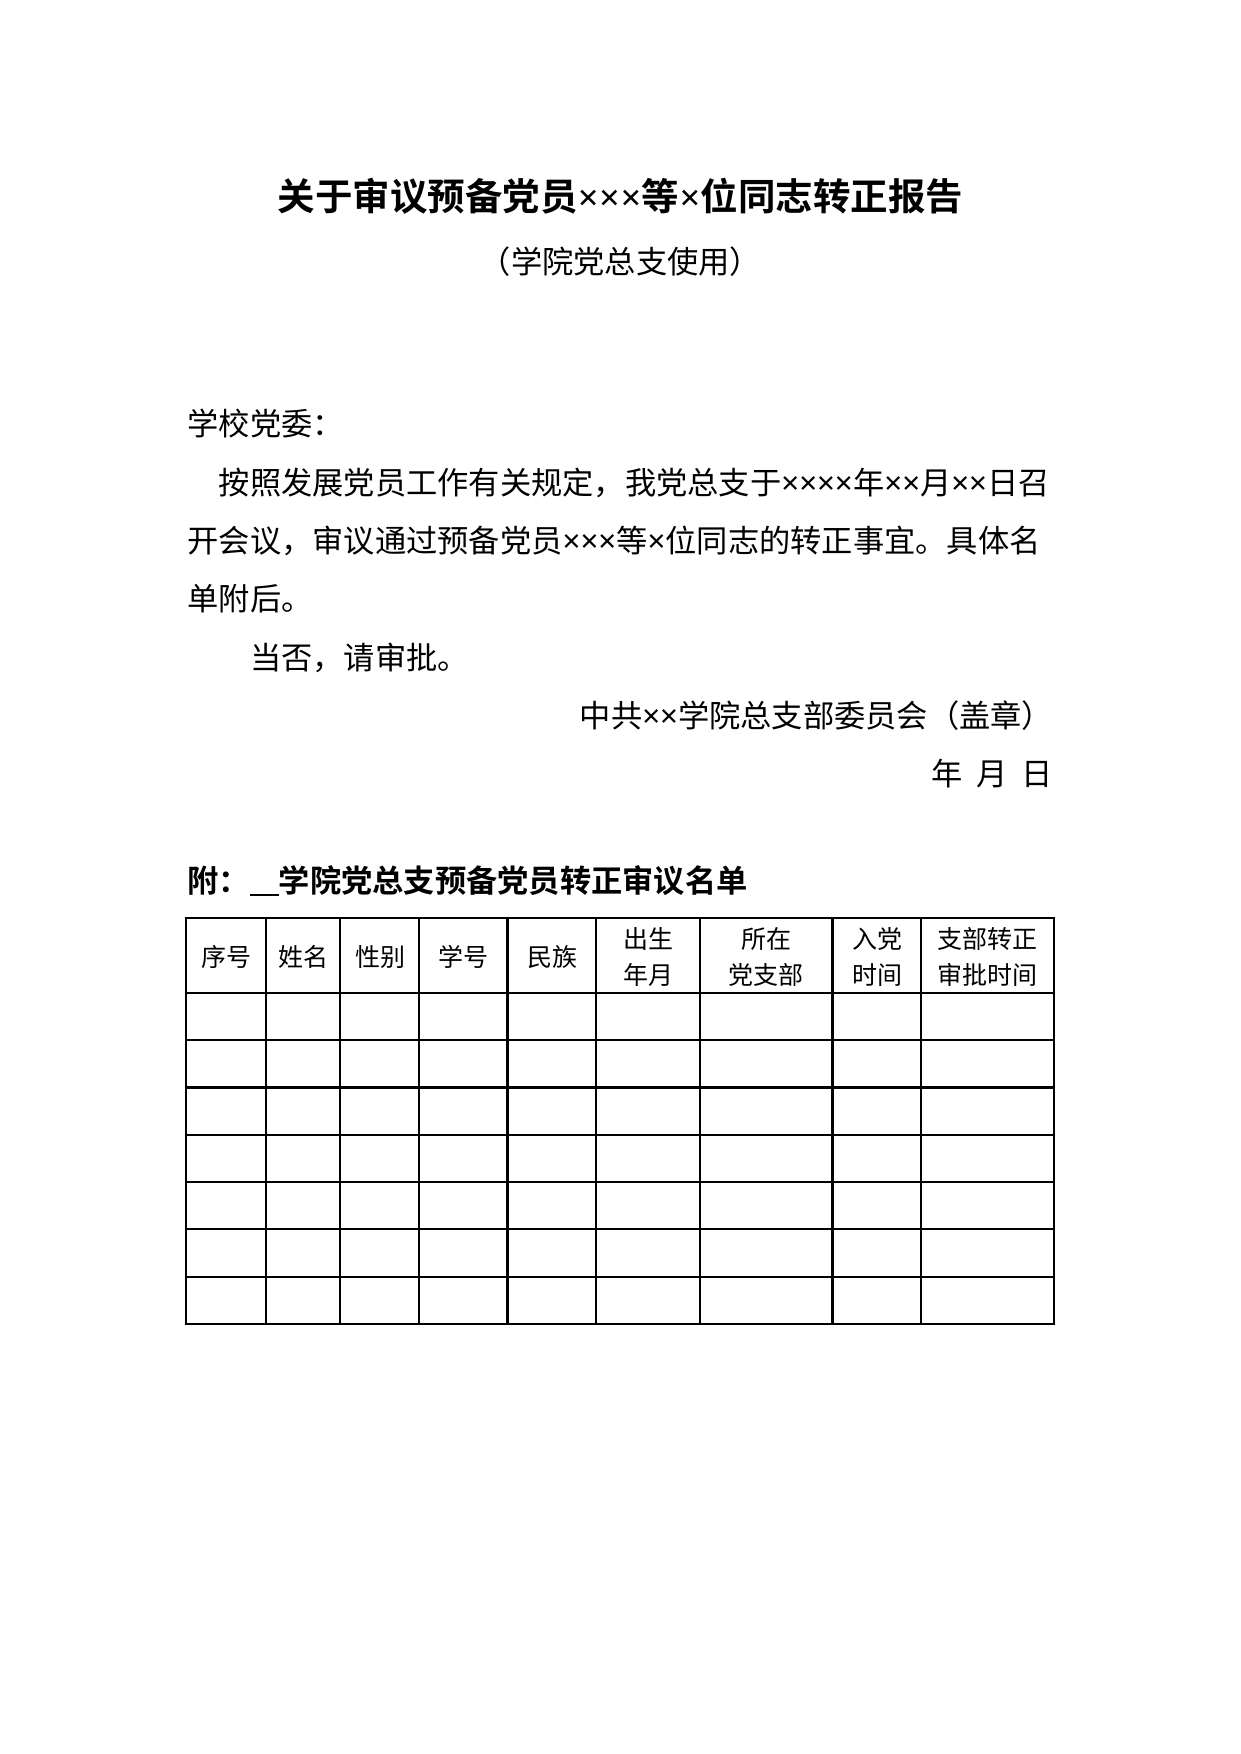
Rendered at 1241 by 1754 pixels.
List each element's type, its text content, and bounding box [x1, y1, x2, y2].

table_cell [922, 1041, 1053, 1086]
table_cell [187, 1136, 265, 1181]
table_header 性别 [341, 919, 418, 992]
table_cell [420, 1278, 506, 1323]
table_cell [597, 1183, 699, 1228]
table_cell [187, 1089, 265, 1134]
table_cell [420, 1230, 506, 1276]
table_cell [267, 1041, 339, 1086]
table_cell [341, 994, 418, 1039]
table_cell [509, 1183, 595, 1228]
table_cell [922, 1089, 1053, 1134]
table_cell [420, 994, 506, 1039]
table_cell [509, 1230, 595, 1276]
table_cell [509, 1278, 595, 1323]
text 关于审议预备党员×××等×位同志转正报告 [187, 162, 1053, 227]
table_cell [834, 994, 920, 1039]
table_cell [597, 1136, 699, 1181]
table_cell [341, 1183, 418, 1228]
table_cell [509, 1041, 595, 1086]
text 附： 学院党总支预备党员转正审议名单 [187, 856, 1053, 901]
table_cell [922, 1136, 1053, 1181]
table_cell [267, 1136, 339, 1181]
table_cell [187, 1041, 265, 1086]
table_cell [701, 1089, 831, 1134]
table_cell [922, 994, 1053, 1039]
table_header 出生 年月 [597, 919, 699, 992]
table_cell [597, 1041, 699, 1086]
table_cell [834, 1041, 920, 1086]
table_cell [597, 1089, 699, 1134]
table_header 入党时间 [834, 919, 920, 992]
table_cell [509, 1136, 595, 1181]
table_cell [267, 1089, 339, 1134]
table_cell [187, 1183, 265, 1228]
text 中共××学院总支部委员会（盖章） [187, 681, 1053, 739]
table_cell [420, 1089, 506, 1134]
table_cell [922, 1278, 1053, 1323]
table_cell [834, 1278, 920, 1323]
text 学校党委： [187, 389, 1053, 447]
table_cell [597, 994, 699, 1039]
table_cell [341, 1278, 418, 1323]
table_cell [834, 1089, 920, 1134]
table_cell [420, 1183, 506, 1228]
table_cell [701, 1183, 831, 1228]
table_cell [701, 1136, 831, 1181]
table_cell [267, 1278, 339, 1323]
table_cell [267, 1230, 339, 1276]
table_cell [834, 1183, 920, 1228]
table_cell [922, 1183, 1053, 1228]
table_cell [341, 1089, 418, 1134]
table_cell [509, 1089, 595, 1134]
text 按照发展党员工作有关规定，我党总支于××××年××月××日召开会议，审议通过预备党员×××等×位同志的转正事宜。具体名单附后。 [187, 447, 1053, 622]
text （学院党总支使用） [187, 227, 1053, 292]
table_cell [834, 1136, 920, 1181]
table_cell [834, 1230, 920, 1276]
table_header 序号 [187, 919, 265, 992]
text 年 月 日 [187, 739, 1053, 797]
table_cell [341, 1041, 418, 1086]
table_cell [341, 1230, 418, 1276]
table_cell [341, 1136, 418, 1181]
table_cell [267, 1183, 339, 1228]
table_cell [597, 1278, 699, 1323]
table_header 学号 [420, 919, 506, 992]
table_cell [701, 1278, 831, 1323]
table_cell [597, 1230, 699, 1276]
table_cell [187, 1278, 265, 1323]
table_cell [187, 1230, 265, 1276]
text 当否，请审批。 [187, 622, 1053, 681]
table_header 姓名 [267, 919, 339, 992]
table_cell [187, 994, 265, 1039]
table_cell [267, 994, 339, 1039]
table_cell [509, 994, 595, 1039]
table_header 所在 党支部 [701, 919, 831, 992]
table_header 支部转正审批时间 [922, 919, 1053, 992]
table_cell [701, 1041, 831, 1086]
table_cell [420, 1041, 506, 1086]
table_cell [922, 1230, 1053, 1276]
table_cell [420, 1136, 506, 1181]
table_cell [701, 1230, 831, 1276]
table_header 民族 [509, 919, 595, 992]
table_cell [701, 994, 831, 1039]
